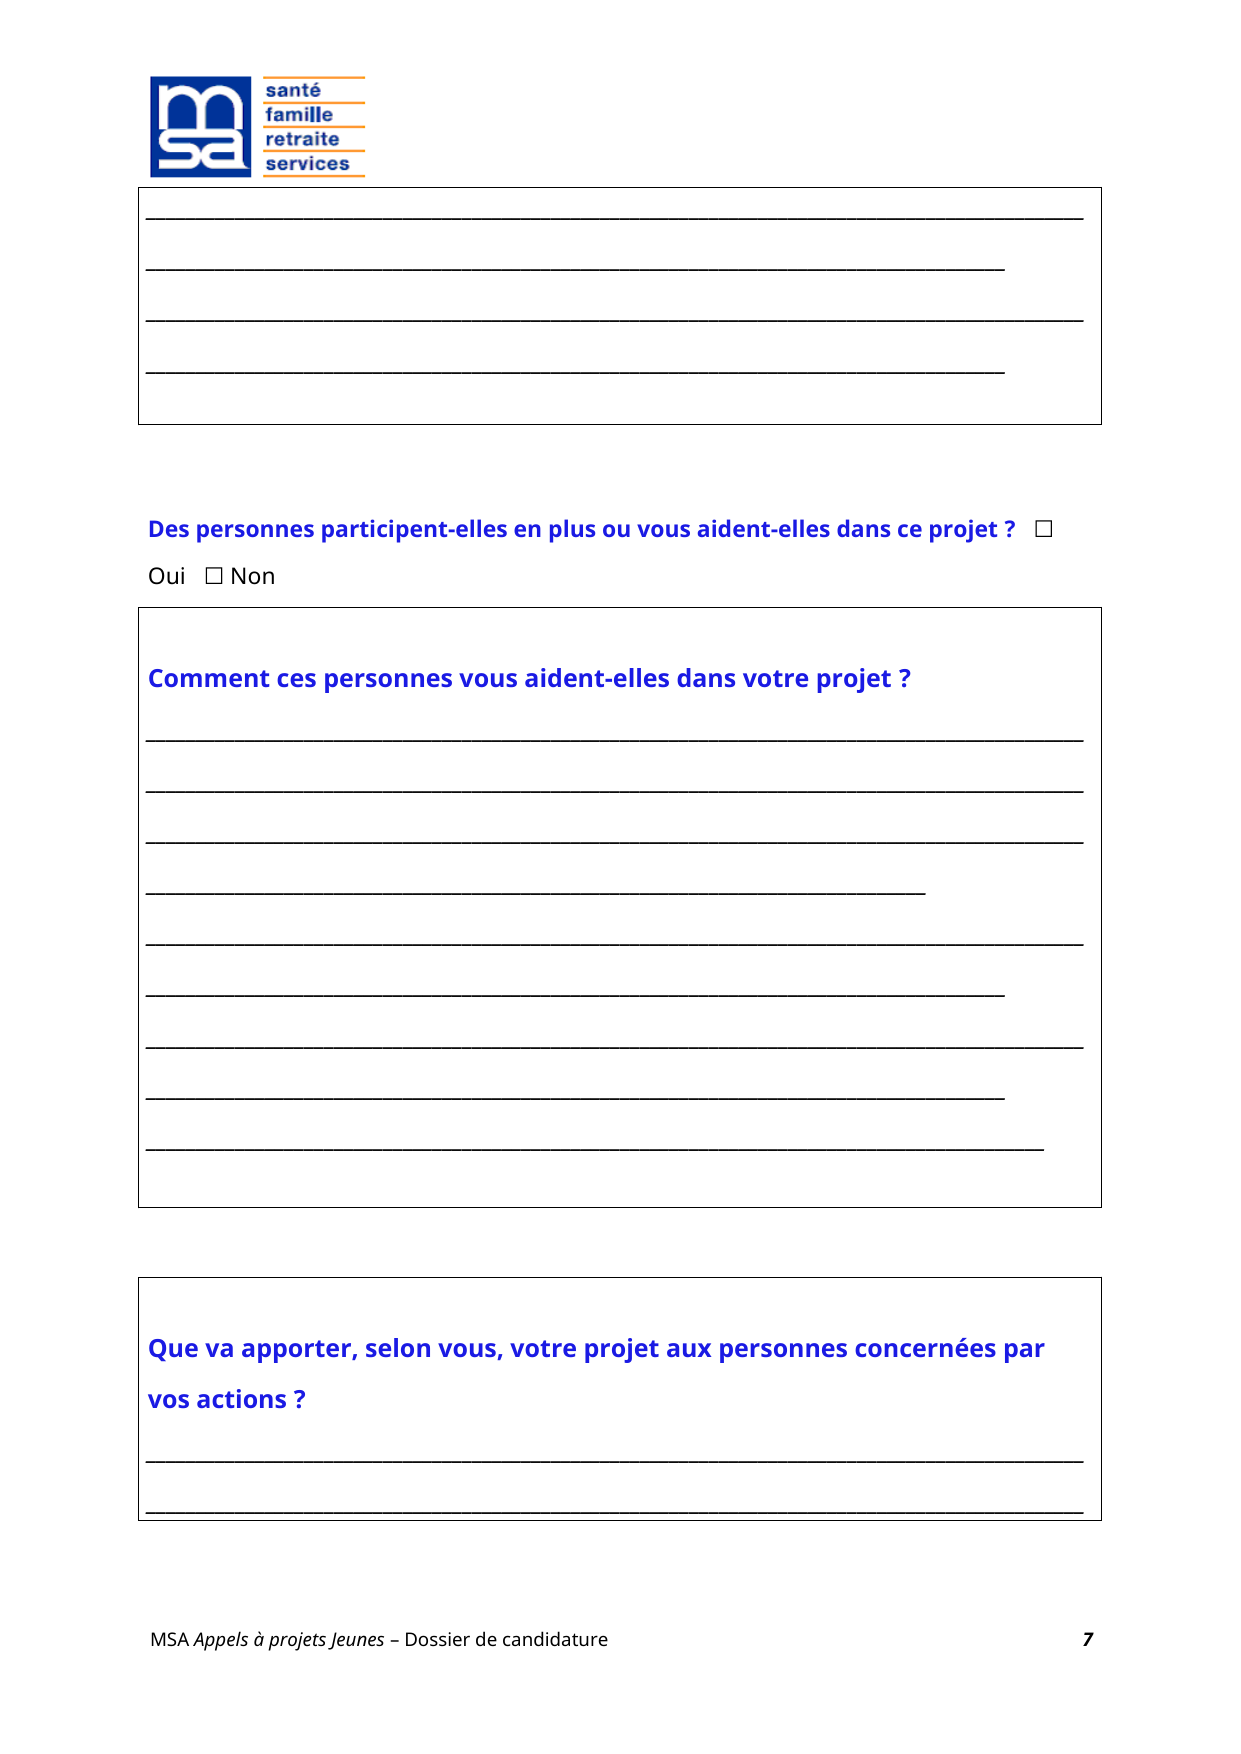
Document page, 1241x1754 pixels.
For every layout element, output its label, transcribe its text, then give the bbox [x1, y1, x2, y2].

text Que va apporter, selon vous, votre projet aux personnes concernées par vos actions ? [139, 1328, 1101, 1416]
picture [147, 73, 484, 187]
text Comment ces personnes vous aident-elles dans votre projet ? [139, 658, 1101, 695]
text Des personnes participent-elles en plus ou vous aident-elles dans ce projet ? Oui Non [148, 513, 1092, 591]
text ___________________________________________________________________________________________ [139, 1117, 1101, 1154]
